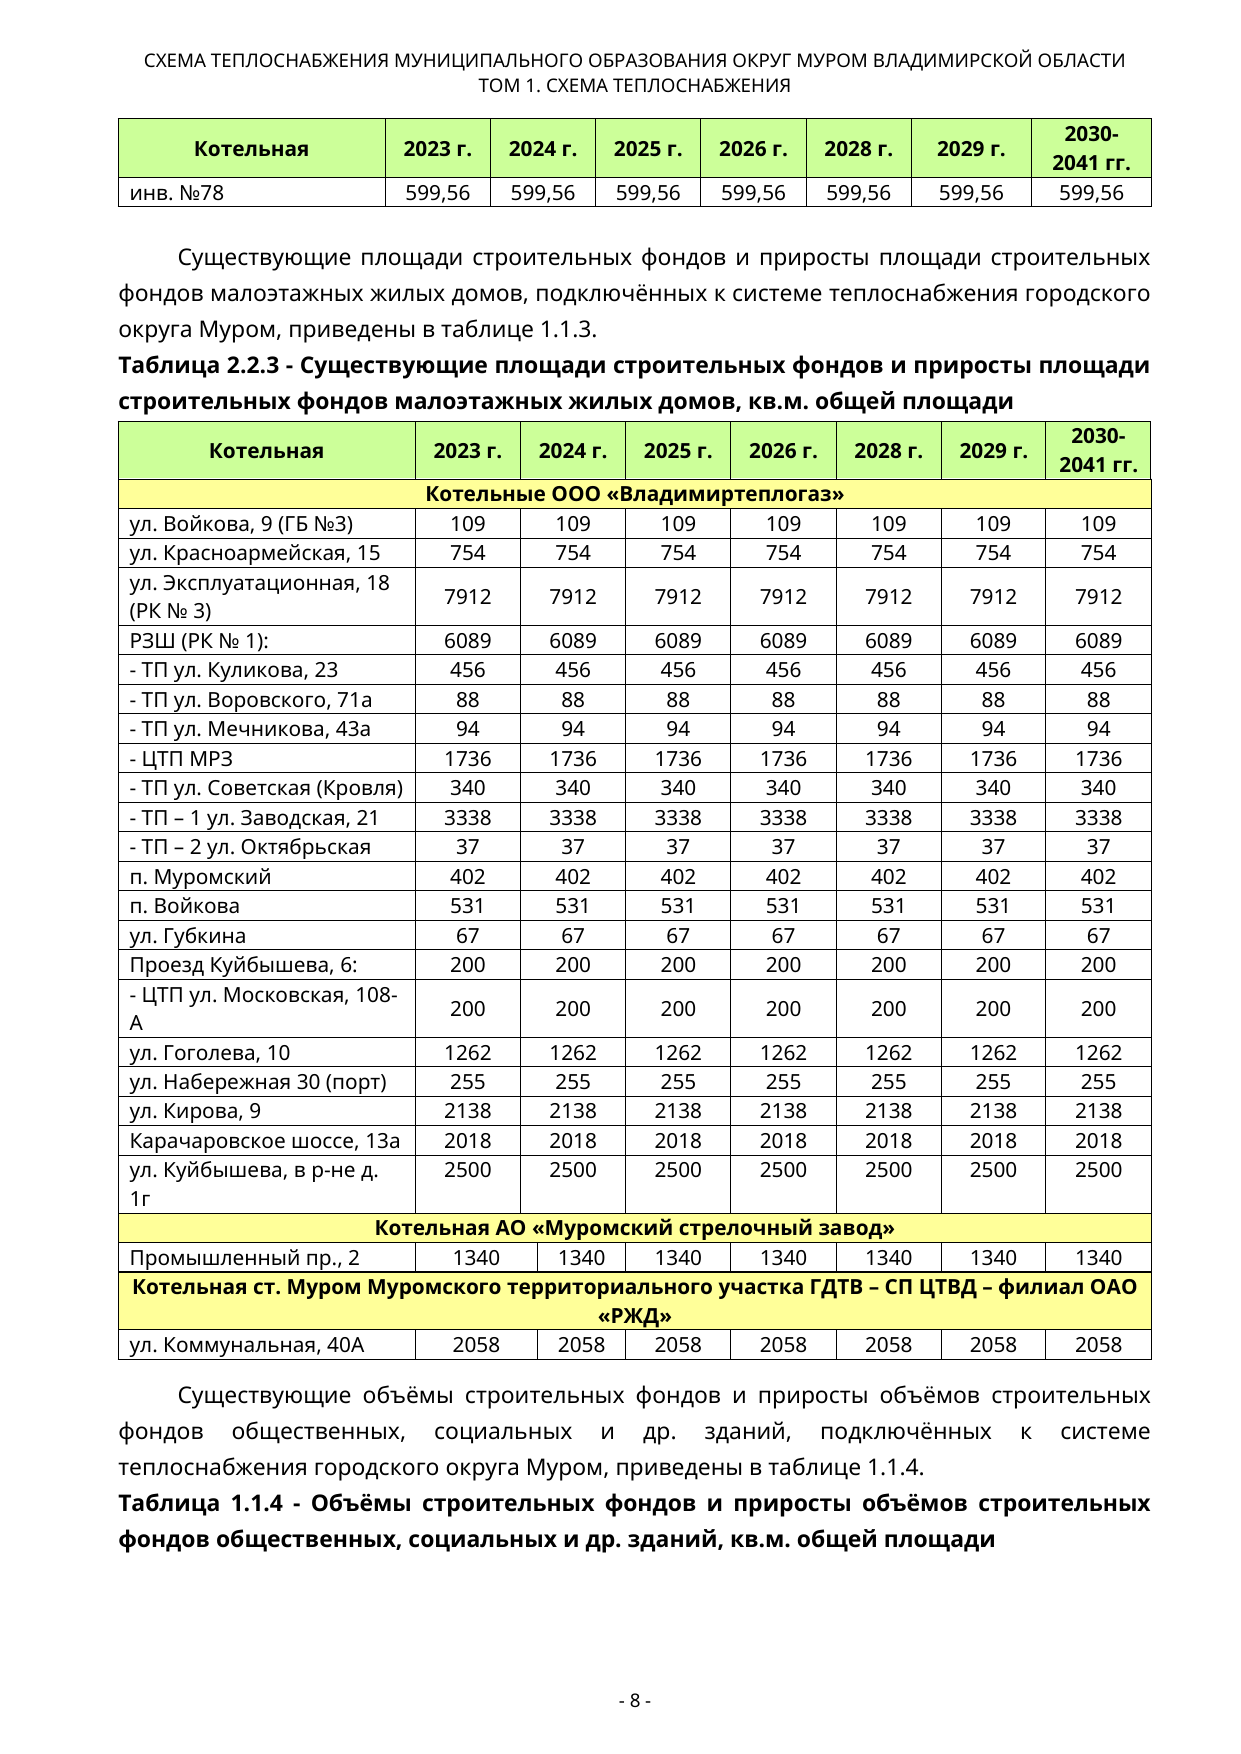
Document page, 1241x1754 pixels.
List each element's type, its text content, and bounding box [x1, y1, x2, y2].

table_header Котельная [119, 422, 415, 478]
table_cell 2500 [837, 1156, 941, 1212]
table_cell 754 [731, 539, 836, 567]
table_cell ул. Красноармейская, 15 [119, 539, 415, 567]
table_cell 3338 [942, 803, 1045, 831]
table_cell 1262 [837, 1038, 941, 1066]
table_cell 2500 [521, 1156, 625, 1212]
table_cell 1340 [416, 1243, 537, 1271]
table_header 2024 г. [491, 119, 595, 177]
table_cell 531 [942, 891, 1045, 920]
table_header 2023 г. [416, 422, 520, 478]
table_cell 2018 [731, 1126, 836, 1154]
table_cell ул. Эксплуатационная, 18 (РК № 3) [119, 568, 415, 625]
table_cell 6089 [1046, 626, 1151, 654]
table_cell 2138 [416, 1097, 520, 1125]
table_cell 200 [837, 980, 941, 1037]
table_cell 1736 [837, 744, 941, 772]
table_cell Котельная ст. Муром Муромского территориального участка ГДТВ – СП ЦТВД – филиал ОАО «РЖД» [119, 1273, 1151, 1329]
table_cell 2138 [521, 1097, 625, 1125]
table_cell 456 [626, 655, 730, 684]
table_cell 88 [731, 685, 836, 713]
table_cell 754 [1046, 539, 1151, 567]
table_cell 754 [521, 539, 625, 567]
table_cell 7912 [837, 568, 941, 625]
table_cell 2500 [1046, 1156, 1151, 1212]
table_cell 200 [1046, 950, 1151, 979]
table_cell 599,56 [1032, 178, 1151, 206]
table_cell 109 [942, 509, 1045, 537]
table_header 2029 г. [942, 422, 1045, 478]
table_cell 200 [521, 980, 625, 1037]
table_cell - ТП ул. Воровского, 71а [119, 685, 415, 713]
table_cell 754 [837, 539, 941, 567]
table_cell 599,56 [491, 178, 595, 206]
table_cell 1262 [942, 1038, 1045, 1066]
table_cell 531 [731, 891, 836, 920]
table_cell 456 [1046, 655, 1151, 684]
table_cell 2058 [942, 1330, 1045, 1359]
table_cell ул. Гоголева, 10 [119, 1038, 415, 1066]
table_cell 109 [731, 509, 836, 537]
table_cell 1262 [416, 1038, 520, 1066]
table_cell 7912 [521, 568, 625, 625]
table_cell 67 [416, 921, 520, 949]
table_cell 2058 [1046, 1330, 1151, 1359]
table_cell 67 [521, 921, 625, 949]
table_header 2025 г. [596, 119, 700, 177]
table_cell 2018 [942, 1126, 1045, 1154]
table_cell 340 [1046, 773, 1151, 802]
table_cell 200 [731, 980, 836, 1037]
table_cell 340 [731, 773, 836, 802]
table_cell 599,56 [596, 178, 700, 206]
table_cell 200 [731, 950, 836, 979]
table_cell 340 [626, 773, 730, 802]
table_cell 94 [731, 714, 836, 743]
table_cell 109 [1046, 509, 1151, 537]
table_cell - ТП – 2 ул. Октябрьская [119, 832, 415, 861]
table_cell 599,56 [912, 178, 1031, 206]
text Таблица 2.2.3 - Существующие площади строительных фондов и приросты площади строительных фондов малоэтажных жилых домов, кв.м. общей площади [118, 349, 1152, 416]
table_header Котельная [119, 119, 385, 177]
table_cell 7912 [942, 568, 1045, 625]
table_cell 1736 [731, 744, 836, 772]
table_cell ул. Кирова, 9 [119, 1097, 415, 1125]
table_cell - ЦТП МРЗ [119, 744, 415, 772]
table_header 2030- 2041 гг. [1046, 422, 1150, 478]
table_cell 456 [942, 655, 1045, 684]
table_cell 94 [1046, 714, 1151, 743]
table_cell 7912 [626, 568, 730, 625]
table_cell 1736 [942, 744, 1045, 772]
table_cell 88 [416, 685, 520, 713]
table_cell 109 [626, 509, 730, 537]
table_cell 67 [837, 921, 941, 949]
table_cell 1736 [416, 744, 520, 772]
table_cell 255 [942, 1067, 1045, 1096]
table_cell 3338 [837, 803, 941, 831]
text Таблица 1.1.4 - Объёмы строительных фондов и приросты объёмов строительных фондов общественных, социальных и др. зданий, кв.м. общей площади [118, 1487, 1152, 1554]
table_cell 2500 [731, 1156, 836, 1212]
table_header 2028 г. [807, 119, 911, 177]
table_cell - ТП ул. Советская (Кровля) [119, 773, 415, 802]
table_cell 1340 [731, 1243, 836, 1271]
table_cell 3338 [416, 803, 520, 831]
table_cell 94 [416, 714, 520, 743]
table_cell 456 [731, 655, 836, 684]
table_cell 402 [1046, 862, 1151, 890]
table_cell 37 [1046, 832, 1151, 861]
table_cell 3338 [521, 803, 625, 831]
table_cell 456 [521, 655, 625, 684]
table_cell 531 [521, 891, 625, 920]
table_cell 456 [837, 655, 941, 684]
table_cell 456 [416, 655, 520, 684]
table_cell 200 [837, 950, 941, 979]
table_cell 2058 [626, 1330, 730, 1359]
table_cell 6089 [837, 626, 941, 654]
table_cell 2058 [731, 1330, 836, 1359]
table_cell 6089 [626, 626, 730, 654]
table_header 2026 г. [701, 119, 806, 177]
table_cell 402 [416, 862, 520, 890]
table_cell 7912 [416, 568, 520, 625]
table_cell 67 [731, 921, 836, 949]
table_cell 37 [626, 832, 730, 861]
table_cell 109 [521, 509, 625, 537]
table_cell - ТП ул. Куликова, 23 [119, 655, 415, 684]
table_cell 6089 [942, 626, 1045, 654]
table_cell 2058 [837, 1330, 941, 1359]
table_cell ул. Коммунальная, 40А [119, 1330, 415, 1359]
table_cell 200 [521, 950, 625, 979]
table_cell 67 [942, 921, 1045, 949]
table_cell 255 [731, 1067, 836, 1096]
table_cell 200 [942, 980, 1045, 1037]
table_cell п. Муромский [119, 862, 415, 890]
table_cell 1340 [538, 1243, 625, 1271]
table_header 2028 г. [837, 422, 941, 478]
table_cell 200 [416, 950, 520, 979]
table_cell 255 [626, 1067, 730, 1096]
table_header 2030- 2041 гг. [1032, 119, 1151, 177]
table_cell ул. Куйбышева, в р-не д. 1г [119, 1156, 415, 1212]
table_cell 2018 [416, 1126, 520, 1154]
table_cell инв. №78 [119, 178, 385, 206]
table_cell 1262 [1046, 1038, 1151, 1066]
table_cell 1340 [942, 1243, 1045, 1271]
table_cell 340 [837, 773, 941, 802]
table_cell Котельные ООО «Владимиртеплогаз» [119, 480, 1151, 508]
table_cell 1262 [521, 1038, 625, 1066]
table_cell 1340 [1046, 1243, 1151, 1271]
table_cell 67 [626, 921, 730, 949]
table_cell Проезд Куйбышева, 6: [119, 950, 415, 979]
table_header 2029 г. [912, 119, 1031, 177]
table_cell 2500 [626, 1156, 730, 1212]
text Существующие площади строительных фондов и приросты площади строительных фондов малоэтажных жилых домов, подключённых к системе теплоснабжения городского округа Муром, приведены в таблице 1.1.3. [118, 241, 1152, 344]
table_cell 88 [521, 685, 625, 713]
table_cell 340 [416, 773, 520, 802]
table_cell 200 [942, 950, 1045, 979]
table_cell 2138 [731, 1097, 836, 1125]
table_cell 340 [521, 773, 625, 802]
table_cell 255 [416, 1067, 520, 1096]
table_cell п. Войкова [119, 891, 415, 920]
table_cell 2138 [837, 1097, 941, 1125]
table_cell 255 [1046, 1067, 1151, 1096]
table_cell ул. Губкина [119, 921, 415, 949]
table_cell 2138 [1046, 1097, 1151, 1125]
table_cell 1340 [626, 1243, 730, 1271]
table_cell 2058 [538, 1330, 625, 1359]
table_cell Промышленный пр., 2 [119, 1243, 415, 1271]
table_cell 1736 [1046, 744, 1151, 772]
table_cell 1262 [626, 1038, 730, 1066]
table_cell 200 [626, 980, 730, 1037]
table_cell 2018 [1046, 1126, 1151, 1154]
table_cell 255 [521, 1067, 625, 1096]
table_cell 37 [521, 832, 625, 861]
table_cell 531 [1046, 891, 1151, 920]
table_header 2023 г. [386, 119, 490, 177]
table_cell 94 [837, 714, 941, 743]
table_cell 599,56 [807, 178, 911, 206]
table_cell 200 [626, 950, 730, 979]
table_header 2025 г. [626, 422, 730, 478]
text Существующие объёмы строительных фондов и приросты объёмов строительных фондов общественных, социальных и др. зданий, подключённых к системе теплоснабжения городского округа Муром, приведены в таблице 1.1.4. [118, 1379, 1152, 1482]
table_cell 1736 [521, 744, 625, 772]
table_cell 37 [416, 832, 520, 861]
table_cell 6089 [521, 626, 625, 654]
table_cell 1340 [837, 1243, 941, 1271]
table_cell 88 [626, 685, 730, 713]
table_cell 754 [416, 539, 520, 567]
table_cell 599,56 [701, 178, 806, 206]
table_cell - ТП – 1 ул. Заводская, 21 [119, 803, 415, 831]
table_cell 200 [416, 980, 520, 1037]
table_cell 531 [416, 891, 520, 920]
table_cell 3338 [1046, 803, 1151, 831]
table_cell 402 [942, 862, 1045, 890]
table_cell 402 [837, 862, 941, 890]
table_cell 94 [626, 714, 730, 743]
table_cell ул. Набережная 30 (порт) [119, 1067, 415, 1096]
table_cell 200 [1046, 980, 1151, 1037]
table_cell 531 [837, 891, 941, 920]
table_cell ул. Войкова, 9 (ГБ №3) [119, 509, 415, 537]
table_cell 6089 [416, 626, 520, 654]
table_cell 402 [626, 862, 730, 890]
table_cell 754 [626, 539, 730, 567]
table_cell 402 [521, 862, 625, 890]
table_cell 255 [837, 1067, 941, 1096]
table_cell Карачаровское шоссе, 13а [119, 1126, 415, 1154]
table_cell 88 [837, 685, 941, 713]
table_cell 340 [942, 773, 1045, 802]
table_cell 2018 [626, 1126, 730, 1154]
table_cell 109 [837, 509, 941, 537]
table_cell 2018 [837, 1126, 941, 1154]
table_cell 37 [731, 832, 836, 861]
table_cell 3338 [626, 803, 730, 831]
table_cell 37 [837, 832, 941, 861]
table_cell - ЦТП ул. Московская, 108-А [119, 980, 415, 1037]
table_cell 402 [731, 862, 836, 890]
table_header 2024 г. [521, 422, 625, 478]
table_header 2026 г. [731, 422, 836, 478]
table_cell 109 [416, 509, 520, 537]
table_cell 67 [1046, 921, 1151, 949]
table_cell 1262 [731, 1038, 836, 1066]
table_cell 531 [626, 891, 730, 920]
table_cell 599,56 [386, 178, 490, 206]
table_cell 6089 [731, 626, 836, 654]
table_cell 94 [942, 714, 1045, 743]
table_cell 37 [942, 832, 1045, 861]
table_cell 3338 [731, 803, 836, 831]
table_cell Котельная АО «Муромский стрелочный завод» [119, 1214, 1151, 1242]
table_cell 7912 [1046, 568, 1151, 625]
table_cell 2018 [521, 1126, 625, 1154]
table_cell 2138 [626, 1097, 730, 1125]
table_cell 2058 [416, 1330, 537, 1359]
table_cell 1736 [626, 744, 730, 772]
table_cell 7912 [731, 568, 836, 625]
table_cell 2500 [942, 1156, 1045, 1212]
table_cell 88 [942, 685, 1045, 713]
table_cell РЗШ (РК № 1): [119, 626, 415, 654]
table_cell 754 [942, 539, 1045, 567]
table_cell 94 [521, 714, 625, 743]
table_cell 2138 [942, 1097, 1045, 1125]
table_cell 2500 [416, 1156, 520, 1212]
table_cell 88 [1046, 685, 1151, 713]
table_cell - ТП ул. Мечникова, 43а [119, 714, 415, 743]
